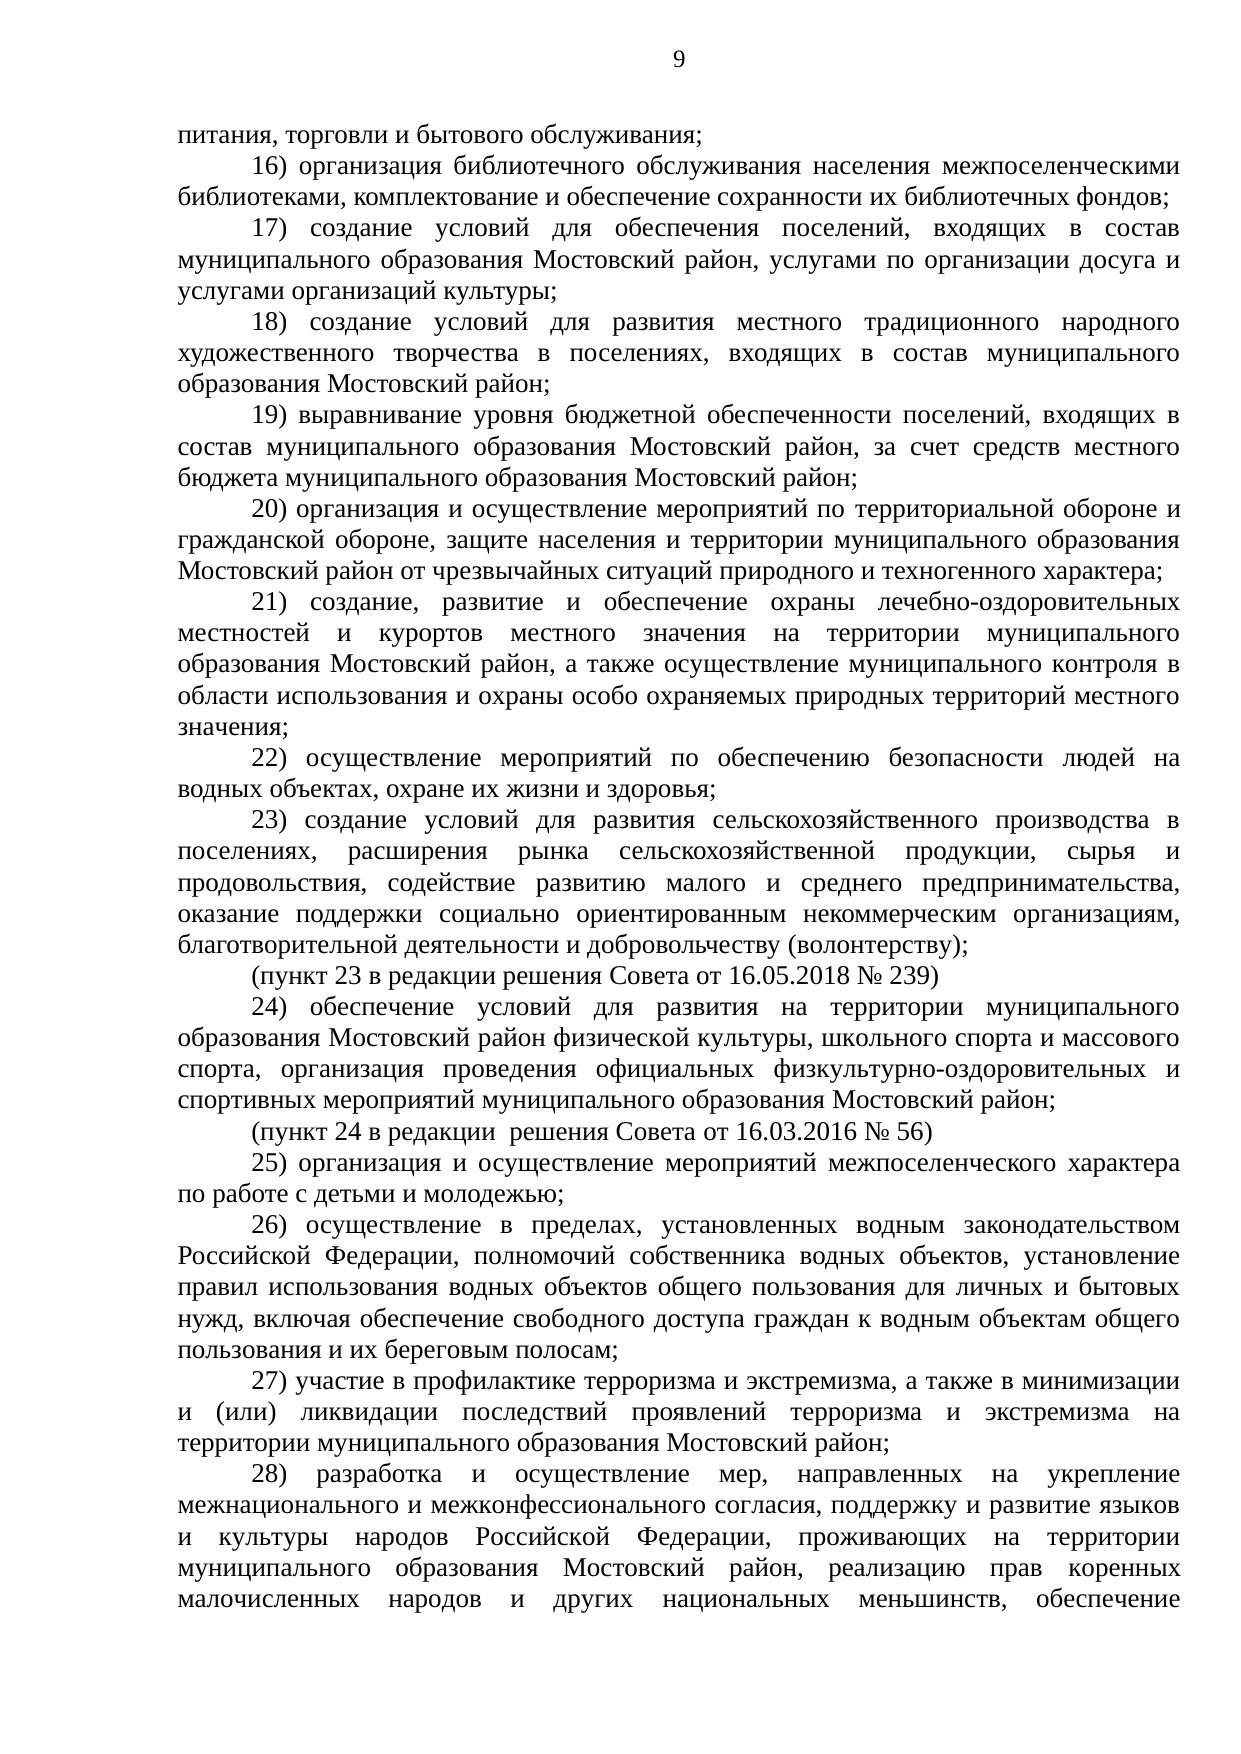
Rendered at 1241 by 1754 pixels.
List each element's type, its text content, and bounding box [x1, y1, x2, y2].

text 21) создание, развитие и обеспечение охраны лечебно-оздоровительных местностей и курортов местного значения на территории муниципального образования Мостовский район, а также осуществление муниципального контроля в области использования и охраны особо охраняемых природных территорий местного значения; [177, 585, 1181, 741]
text (пункт 23 в редакции решения Совета от 16.05.2018 № 239) [177, 959, 1181, 990]
text 24) обеспечение условий для развития на территории муниципального образования Мостовский район физической культуры, школьного спорта и массового спорта, организация проведения официальных физкультурно-оздоровительных и спортивных мероприятий муниципального образования Мостовский район; [177, 990, 1181, 1115]
text 23) создание условий для развития сельскохозяйственного производства в поселениях, расширения рынка сельскохозяйственной продукции, сырья и продовольствия, содействие развитию малого и среднего предпринимательства, оказание поддержки социально ориентированным некоммерческим организациям, благотворительной деятельности и добровольчеству (волонтерству); [177, 803, 1181, 959]
text 17) создание условий для обеспечения поселений, входящих в состав муниципального образования Мостовский район, услугами по организации досуга и услугами организаций культуры; [177, 212, 1181, 305]
text 26) осуществление в пределах, установленных водным законодательством Российской Федерации, полномочий собственника водных объектов, установление правил использования водных объектов общего пользования для личных и бытовых нужд, включая обеспечение свободного доступа граждан к водным объектам общего пользования и их береговым полосам; [177, 1208, 1181, 1364]
text 19) выравнивание уровня бюджетной обеспеченности поселений, входящих в состав муниципального образования Мостовский район, за счет средств местного бюджета муниципального образования Мостовский район; [177, 398, 1181, 492]
text 18) создание условий для развития местного традиционного народного художественного творчества в поселениях, входящих в состав муниципального образования Мостовский район; [177, 305, 1181, 398]
text 27) участие в профилактике терроризма и экстремизма, а также в минимизации и (или) ликвидации последствий проявлений терроризма и экстремизма на территории муниципального образования Мостовский район; [177, 1364, 1181, 1457]
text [177, 1457, 1181, 1613]
text 22) осуществление мероприятий по обеспечению безопасности людей на водных объектах, охране их жизни и здоровья; [177, 741, 1181, 803]
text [177, 118, 1181, 149]
text 25) организация и осуществление мероприятий межпоселенческого характера по работе с детьми и молодежью; [177, 1146, 1181, 1208]
text (пункт 24 в редакции решения Совета от 16.03.2016 № 56) [177, 1115, 1181, 1146]
text 16) организация библиотечного обслуживания населения межпоселенческими библиотеками, комплектование и обеспечение сохранности их библиотечных фондов; [177, 149, 1181, 212]
text 20) организация и осуществление мероприятий по территориальной обороне и гражданской обороне, защите населения и территории муниципального образования Мостовский район от чрезвычайных ситуаций природного и техногенного характера; [177, 492, 1181, 585]
